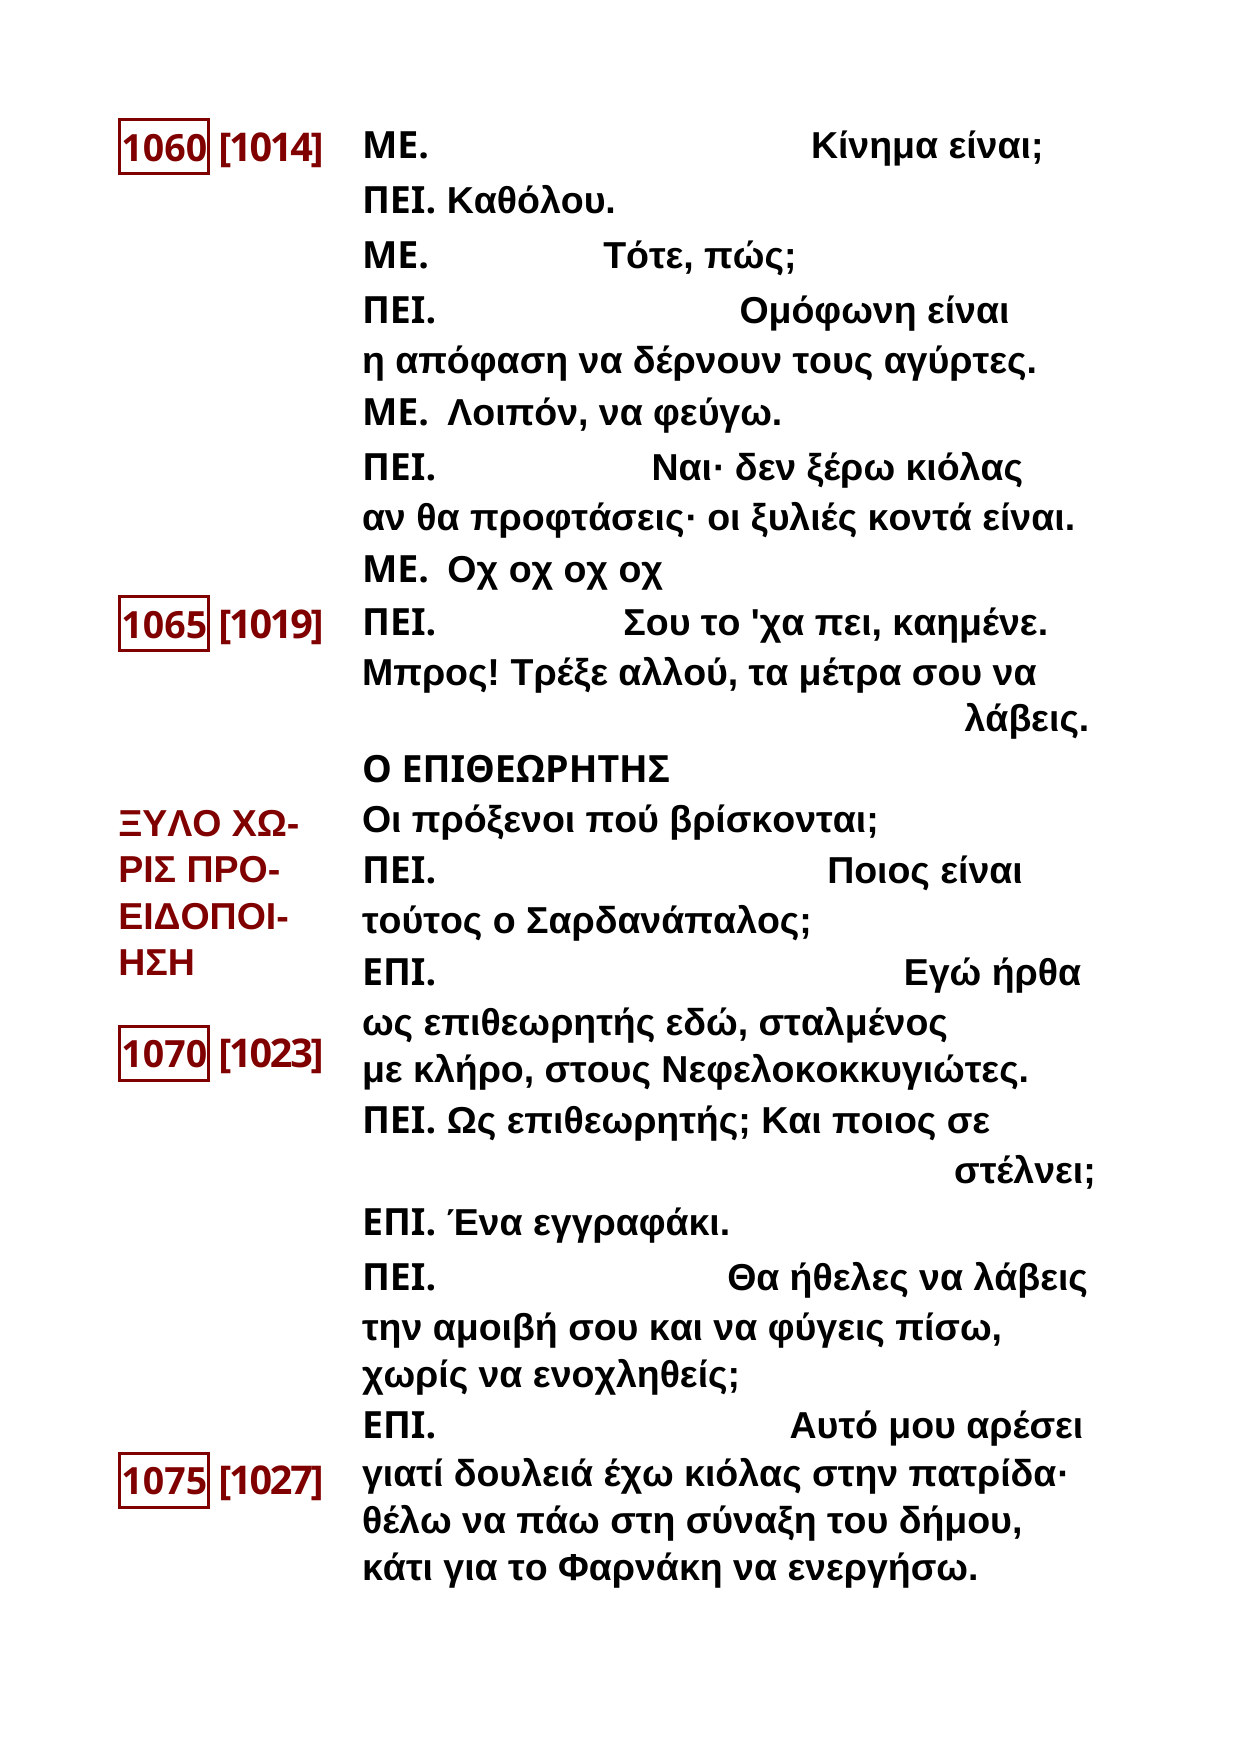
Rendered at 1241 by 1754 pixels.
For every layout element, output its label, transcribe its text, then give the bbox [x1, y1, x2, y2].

table_cell 1075 [1027] [107, 1452, 351, 1590]
table_cell ΠEI. Σου το 'χα πει, καημένε. Mπρος! Tρέξε αλλού, τα μέτρα σου να λάβεις. [351, 595, 1111, 742]
table_header 1060 [1014] [107, 118, 351, 595]
table_cell γιατί δουλειά έχω κιόλας στην πατρίδα· θέλω να πάω στη σύναξη του δήμου, κάτι για το Φαρνάκη να ενεργήσω. [351, 1452, 1111, 1590]
table_header ME. Kίνημα είναι; ΠEI. Kαθόλου. ME. Tότε, πώς; ΠEI. Oμόφωνη είναι η απόφαση να δέρνουν τους αγύρτες. ME. Λοιπόν, να φεύγω. ΠEI. Nαι· δεν ξέρω κιόλας αν θα προφτάσεις· οι ξυλιές κοντά είναι. ME. Oχ οχ οχ οχ [351, 118, 1111, 595]
table_cell ΞΥΛΟ ΧΩ- ΡΙΣ ΠΡΟ- ΕΙΔΟΠΟΙ- ΗΣΗ 1070 [1023] [107, 742, 351, 1452]
table_cell 1065 [1019] [107, 595, 351, 742]
table_cell O EΠIΘEΩPHTHΣ Oι πρόξενοι πού βρίσκονται; ΠEI. Ποιος είναι τούτος ο Σαρδανάπαλος; EΠI. Eγώ ήρθα ως επιθεωρητής εδώ, σταλμένος με κλήρο, στους Nεφελοκοκκυγιώτες. ΠEI. Ως επιθεωρητής; Kαι ποιος σε στέλνει; EΠI. Ένα εγγραφάκι. ΠEI. Θα ήθελες να λάβεις την αμοιβή σου και να φύγεις πίσω, χωρίς να ενοχληθείς; EΠI. Aυτό μου αρέσει [351, 742, 1111, 1452]
